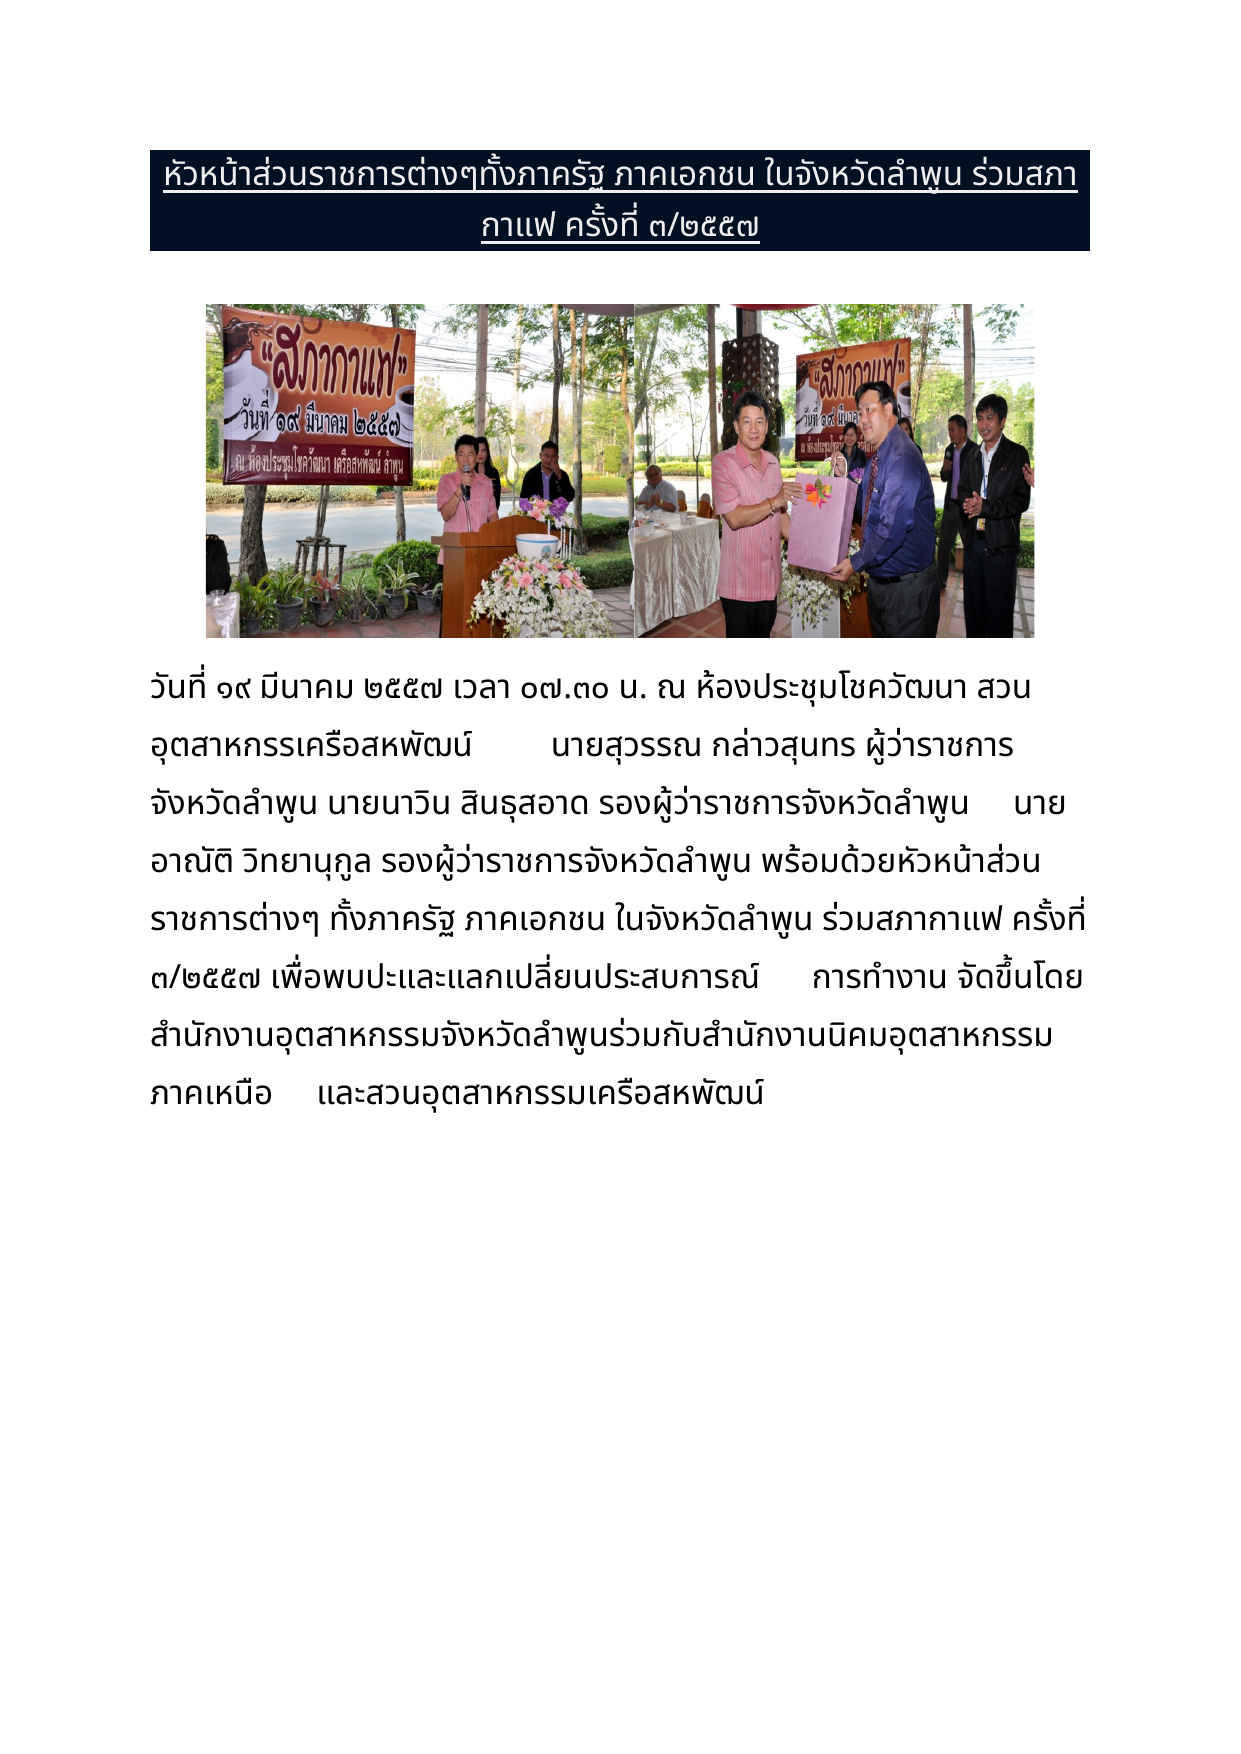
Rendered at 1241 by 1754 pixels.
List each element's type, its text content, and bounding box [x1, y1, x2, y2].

text หัวหน้าส่วนราชการต่างๆทั้งภาครัฐ ภาคเอกชน ในจังหวัดลำพูน ร่วมสภากาแฟ ครั้งที่ ๓/๒๕๕๗ [150, 150, 1090, 251]
picture [205, 304, 1035, 638]
text วันที่ ๑๙ มีนาคม ๒๕๕๗ เวลา ๐๗.๓๐ น. ณ ห้องประชุมโชควัฒนา สวนอุตสาหกรรเครือสหพัฒน์ นายสุวรรณ กล่าวสุนทร ผู้ว่าราชการจังหวัดลำพูน นายนาวิน สินธุสอาด รองผู้ว่าราชการจังหวัดลำพูน นายอาณัติ วิทยานุกูล รองผู้ว่าราชการจังหวัดลำพูน พร้อมด้วยหัวหน้าส่วนราชการต่างๆ ทั้งภาครัฐ ภาคเอกชน ในจังหวัดลำพูน ร่วมสภากาแฟ ครั้งที่ ๓/๒๕๕๗ เพื่อพบปะและแลกเปลี่ยนประสบการณ์ การทำงาน จัดขึ้นโดยสำนักงานอุตสาหกรรมจังหวัดลำพูนร่วมกับสำนักงานนิคมอุตสาหกรรมภาคเหนือ และสวนอุตสาหกรรมเครือสหพัฒน์ [150, 663, 1090, 1119]
